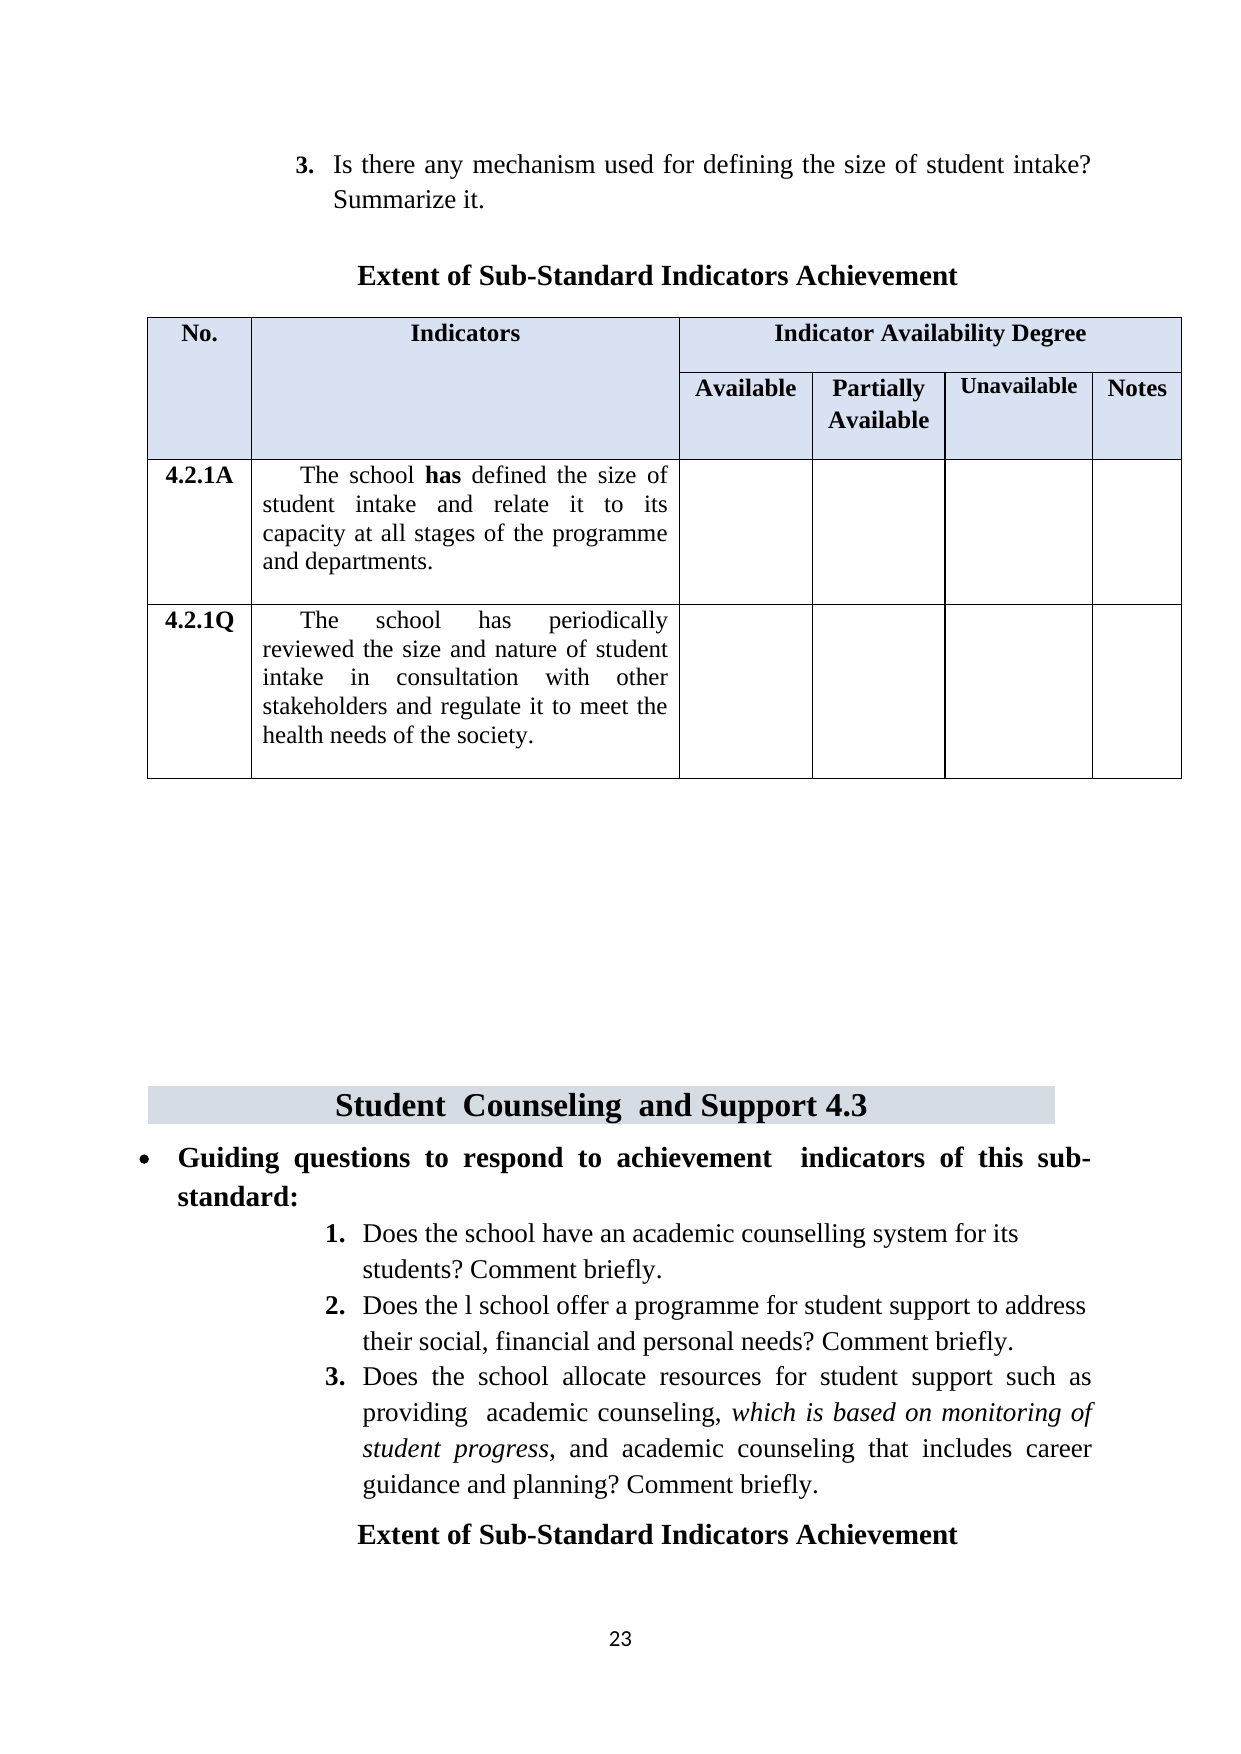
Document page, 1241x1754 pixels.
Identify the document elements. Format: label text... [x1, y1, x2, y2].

list Guiding questions to respond to achievement indicators of this sub-standard: [140, 1141, 1092, 1213]
table_cell Unavailable [946, 373, 1092, 459]
table_header No. [148, 318, 251, 459]
table_cell The school has periodically reviewed the size and nature of student intake in consultation with other stakeholders and regulate it to meet the health needs of the society. [252, 605, 679, 777]
table_cell Partially Available [813, 373, 944, 459]
list Is there any mechanism used for defining the size of student intake? Summarize it. [295, 148, 1092, 214]
table_cell Available [680, 373, 812, 459]
list Does the school have an academic counselling system for its students? Comment briefly. [325, 1218, 1092, 1284]
table_header Indicator Availability Degree [680, 318, 1181, 372]
table_cell [813, 605, 944, 777]
table_cell [1093, 605, 1181, 777]
table_cell 4.2.1A [148, 460, 251, 604]
list Extent of Sub-Standard Indicators Achievement [223, 258, 1092, 291]
table_header Indicators [252, 318, 679, 459]
table_cell [680, 460, 812, 604]
table_cell [1093, 460, 1181, 604]
list Extent of Sub-Standard Indicators Achievement [223, 1517, 1092, 1551]
table_cell 4.2.1Q [148, 605, 251, 777]
list Does the school allocate resources for student support such as providing academic counseling, which is based on monitoring of student progress, and academic counseling that includes career guidance and planning? Comment briefly. [325, 1361, 1092, 1499]
table_cell [813, 460, 944, 604]
list Does the l school offer a programme for student support to address their social, financial and personal needs? Comment briefly. [325, 1289, 1092, 1356]
table_cell Notes [1093, 373, 1181, 459]
table_cell [946, 460, 1092, 604]
table_cell [680, 605, 812, 777]
table_cell [946, 605, 1092, 777]
text 4.3 Student Counseling and Support [148, 1086, 1055, 1124]
table_cell The school has defined the size of student intake and relate it to its capacity at all stages of the programme and departments. [252, 460, 679, 604]
